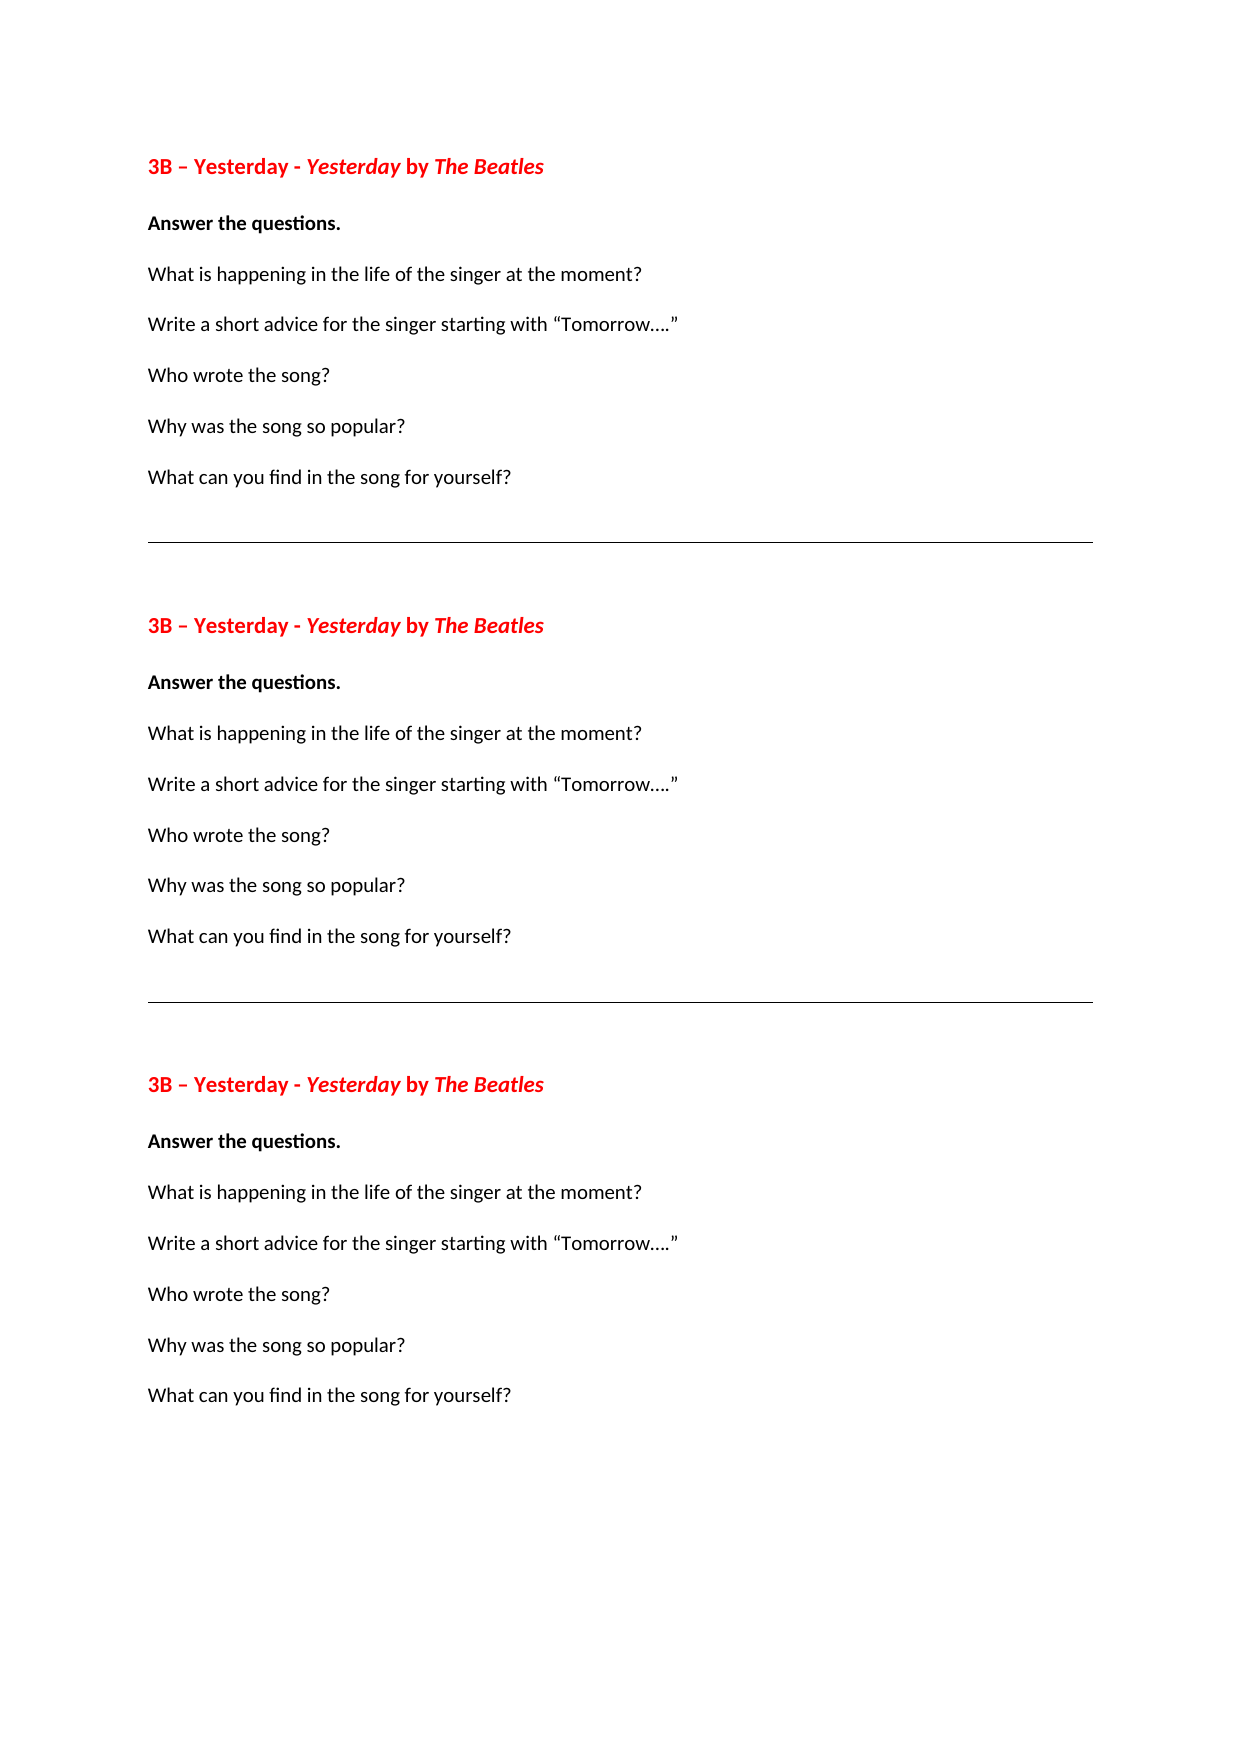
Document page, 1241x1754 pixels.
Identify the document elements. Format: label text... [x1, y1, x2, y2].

subtitle 3B – Yesterday - Yesterday by The Beatles [148, 1070, 1093, 1098]
subtitle 3B – Yesterday - Yesterday by The Beatles [148, 611, 1093, 639]
text What is happening in the life of the singer at the moment? [148, 1179, 1093, 1205]
text Answer the questions. [148, 1128, 1093, 1154]
text What can you find in the song for yourself? [148, 1383, 1093, 1408]
text What is happening in the life of the singer at the moment? [148, 720, 1093, 746]
subtitle 3B – Yesterday - Yesterday by The Beatles [148, 152, 1093, 180]
text Answer the questions. [148, 669, 1093, 695]
text Write a short advice for the singer starting with “Tomorrow….” [148, 1230, 1093, 1256]
text Who wrote the song? [148, 822, 1093, 847]
text What can you find in the song for yourself? [148, 464, 1093, 489]
text Why was the song so popular? [148, 873, 1093, 898]
text Answer the questions. [148, 210, 1093, 235]
text What can you find in the song for yourself? [148, 923, 1093, 949]
text Write a short advice for the singer starting with “Tomorrow….” [148, 312, 1093, 337]
text Why was the song so popular? [148, 1332, 1093, 1357]
text Why was the song so popular? [148, 413, 1093, 439]
text Who wrote the song? [148, 1281, 1093, 1306]
text Write a short advice for the singer starting with “Tomorrow….” [148, 771, 1093, 796]
text What is happening in the life of the singer at the moment? [148, 261, 1093, 286]
text Who wrote the song? [148, 362, 1093, 388]
